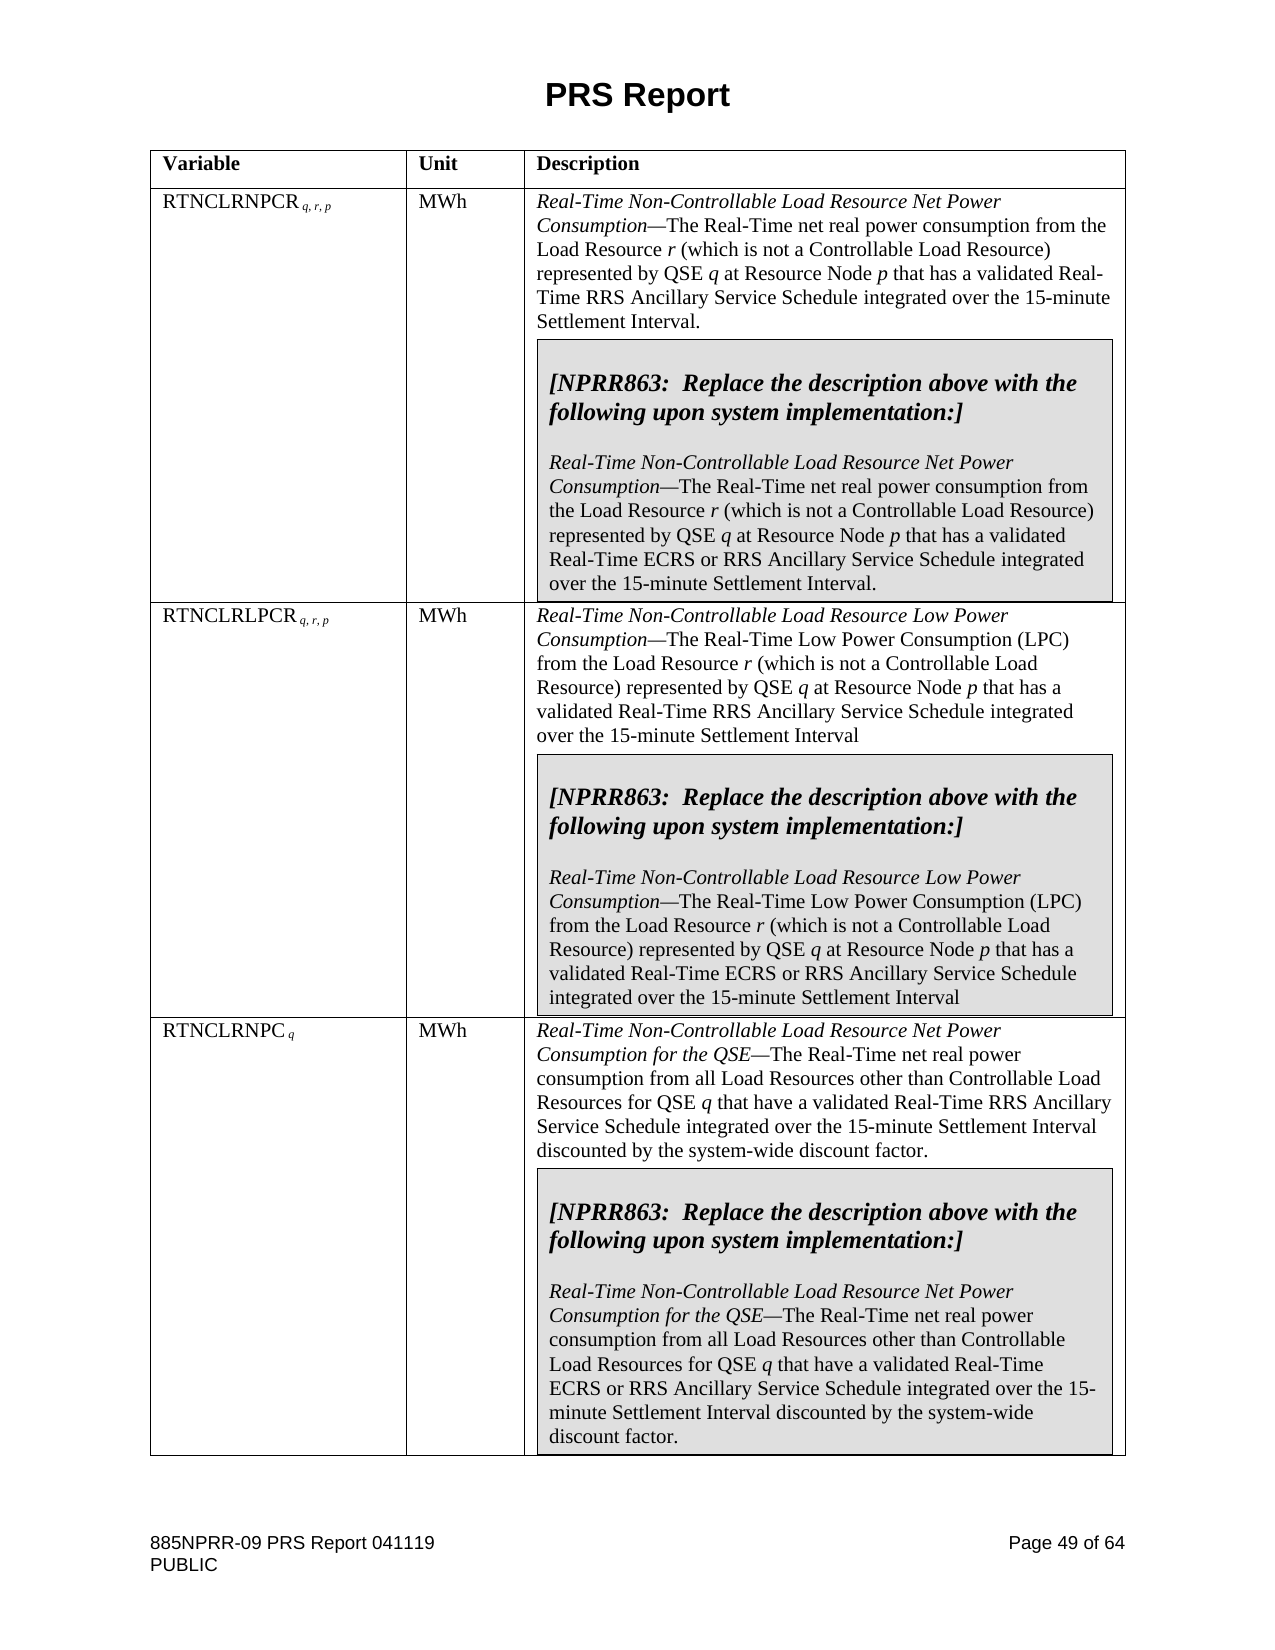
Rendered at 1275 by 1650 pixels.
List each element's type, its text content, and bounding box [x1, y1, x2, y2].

table_cell MWh [407, 1018, 524, 1455]
table_cell RTNCLRNPC q [151, 1018, 406, 1455]
table_header Unit [407, 151, 524, 188]
table_header Variable [151, 151, 406, 188]
table_header Description [525, 151, 1125, 188]
table_cell Real-Time Non-Controllable Load Resource Low Power Consumption—The Real-Time Low Power Consumption (LPC) from the Load Resource r (which is not a Controllable Load Resource) represented by QSE q at Resource Node p that has a validated Real-Time RRS Ancillary Service Schedule integrated over the 15-minute Settlement Interval [525, 603, 1125, 1017]
table_cell Real-Time Non-Controllable Load Resource Net Power Consumption for the QSE—The Real-Time net real power consumption from all Load Resources other than Controllable Load Resources for QSE q that have a validated Real-Time RRS Ancillary Service Schedule integrated over the 15-minute Settlement Interval discounted by the system-wide discount factor. [525, 1018, 1125, 1455]
table_cell Real-Time Non-Controllable Load Resource Net Power Consumption—The Real-Time net real power consumption from the Load Resource r (which is not a Controllable Load Resource) represented by QSE q at Resource Node p that has a validated Real-Time RRS Ancillary Service Schedule integrated over the 15-minute Settlement Interval. [525, 189, 1125, 602]
table_cell RTNCLRLPCR q, r, p [151, 603, 406, 1017]
table_cell MWh [407, 603, 524, 1017]
table_cell RTNCLRNPCR q, r, p [151, 189, 406, 602]
table_cell MWh [407, 189, 524, 602]
